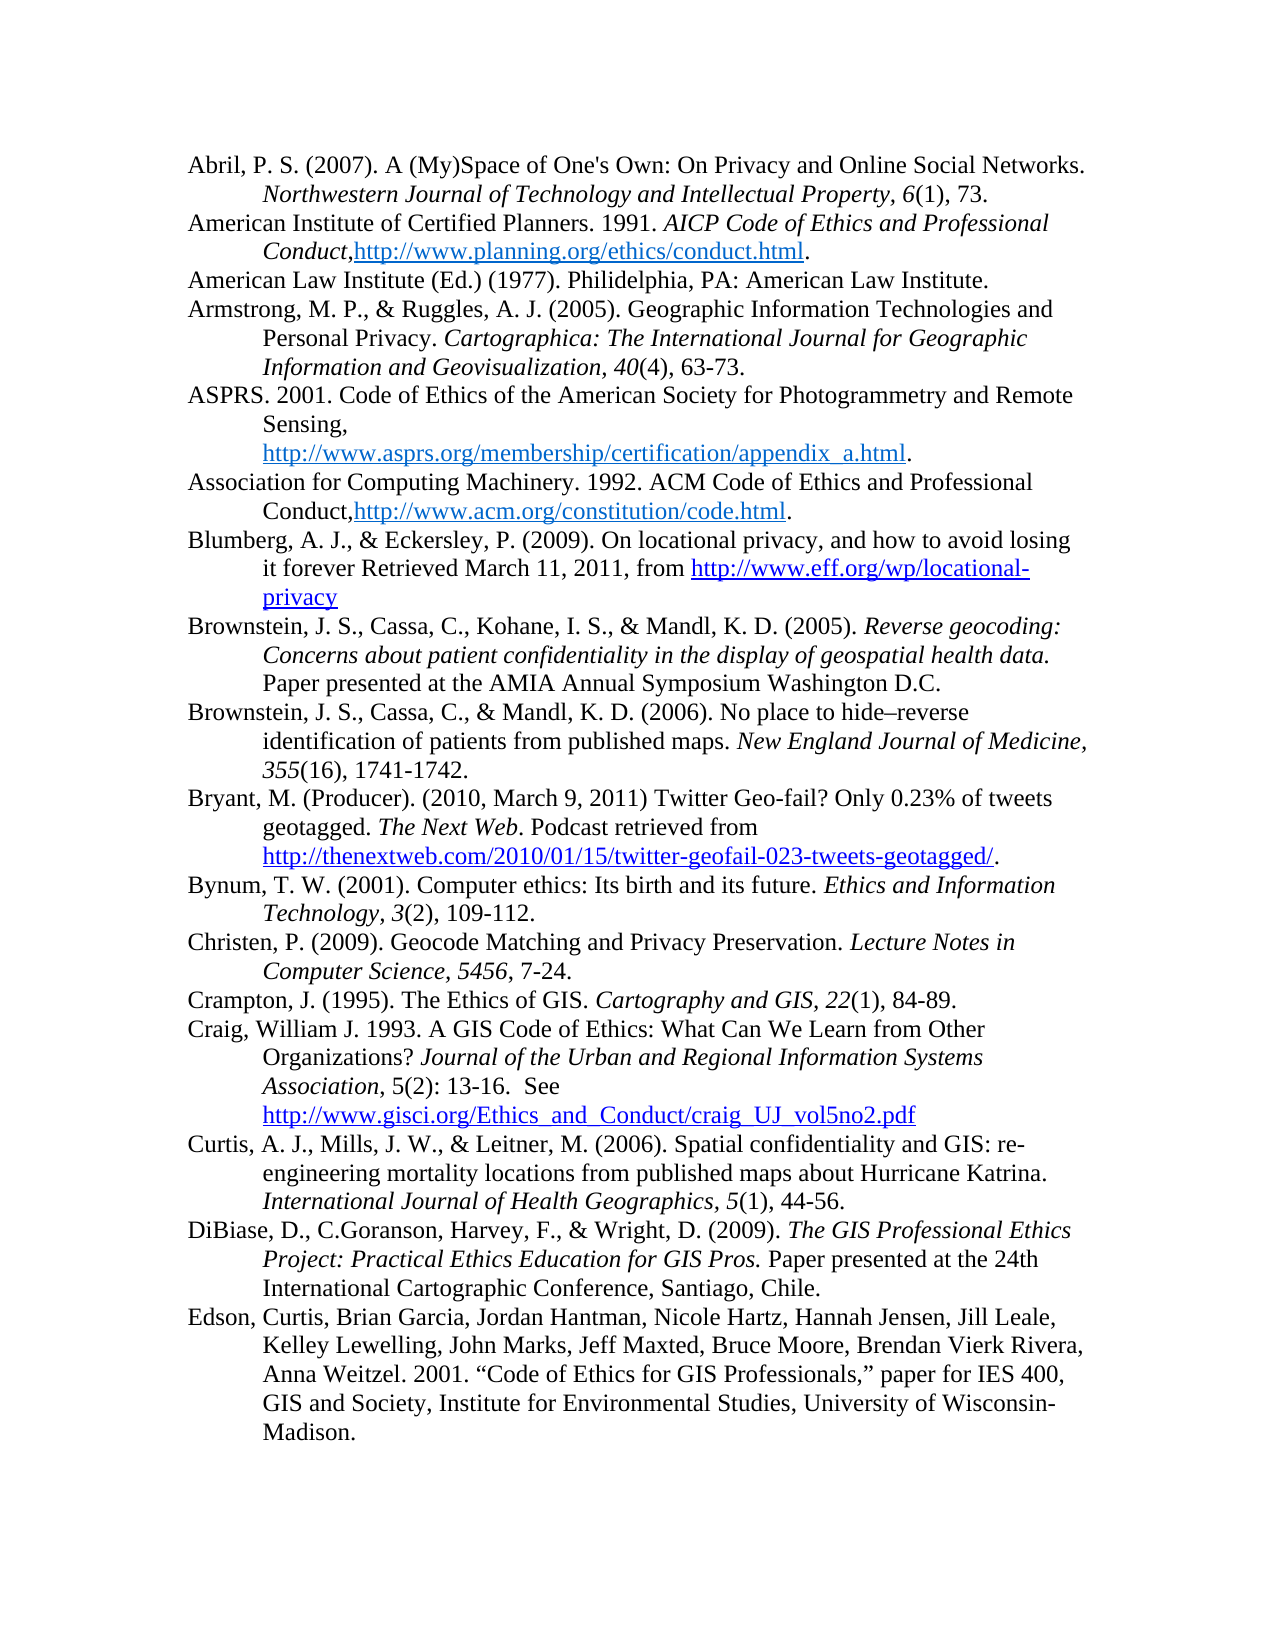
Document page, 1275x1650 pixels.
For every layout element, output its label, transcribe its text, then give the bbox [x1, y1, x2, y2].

text DiBiase, D., C.Goranson, Harvey, F., & Wright, D. (2009). The GIS Professional Ethics Project: Practical Ethics Education for GIS Pros. Paper presented at the 24th International Cartographic Conference, Santiago, Chile. [187, 1215, 1087, 1301]
text Brownstein, J. S., Cassa, C., & Mandl, K. D. (2006). No place to hide–reverse identification of patients from published maps. New England Journal of Medicine, 355(16), 1741-1742. [187, 697, 1087, 783]
text Bynum, T. W. (2001). Computer ethics: Its birth and its future. Ethics and Information Technology, 3(2), 109-112. [187, 870, 1087, 927]
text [187, 1302, 1087, 1445]
text Crampton, J. (1995). The Ethics of GIS. Cartography and GIS, 22(1), 84-89. [187, 985, 1087, 1013]
text Blumberg, A. J., & Eckersley, P. (2009). On locational privacy, and how to avoid losing it forever Retrieved March 11, 2011, from http://www.eff.org/wp/locational-privacy [187, 525, 1087, 611]
text Brownstein, J. S., Cassa, C., Kohane, I. S., & Mandl, K. D. (2005). Reverse geocoding: Concerns about patient confidentiality in the display of geospatial health data. Paper presented at the AMIA Annual Symposium Washington D.C. [187, 611, 1087, 697]
text Christen, P. (2009). Geocode Matching and Privacy Preservation. Lecture Notes in Computer Science, 5456, 7-24. [187, 927, 1087, 985]
text American Law Institute (Ed.) (1977). Philidelphia, PA: American Law Institute. [187, 265, 1087, 294]
text Craig, William J. 1993. A GIS Code of Ethics: What Can We Learn from Other Organizations? Journal of the Urban and Regional Information Systems Association, 5(2): 13-16. See http://www.gisci.org/Ethics_and_Conduct/craig_UJ_vol5no2.pdf [187, 1014, 1087, 1129]
text Bryant, M. (Producer). (2010, March 9, 2011) Twitter Geo-fail? Only 0.23% of tweets geotagged. The Next Web. Podcast retrieved from http://thenextweb.com/2010/01/15/twitter-geofail-023-tweets-geotagged/. [187, 783, 1087, 870]
text ASPRS. 2001. Code of Ethics of the American Society for Photogrammetry and Remote Sensing, http://www.asprs.org/membership/certification/appendix_a.html. [187, 381, 1087, 467]
text Association for Computing Machinery. 1992. ACM Code of Ethics and Professional Conduct,http://www.acm.org/constitution/code.html. [187, 467, 1087, 524]
text Curtis, A. J., Mills, J. W., & Leitner, M. (2006). Spatial confidentiality and GIS: re-engineering mortality locations from published maps about Hurricane Katrina. International Journal of Health Geographics, 5(1), 44-56. [187, 1129, 1087, 1215]
text Armstrong, M. P., & Ruggles, A. J. (2005). Geographic Information Technologies and Personal Privacy. Cartographica: The International Journal for Geographic Information and Geovisualization, 40(4), 63-73. [187, 294, 1087, 380]
text American Institute of Certified Planners. 1991. AICP Code of Ethics and Professional Conduct,http://www.planning.org/ethics/conduct.html. [187, 208, 1087, 265]
text Abril, P. S. (2007). A (My)Space of One's Own: On Privacy and Online Social Networks. Northwestern Journal of Technology and Intellectual Property, 6(1), 73. [187, 150, 1087, 207]
